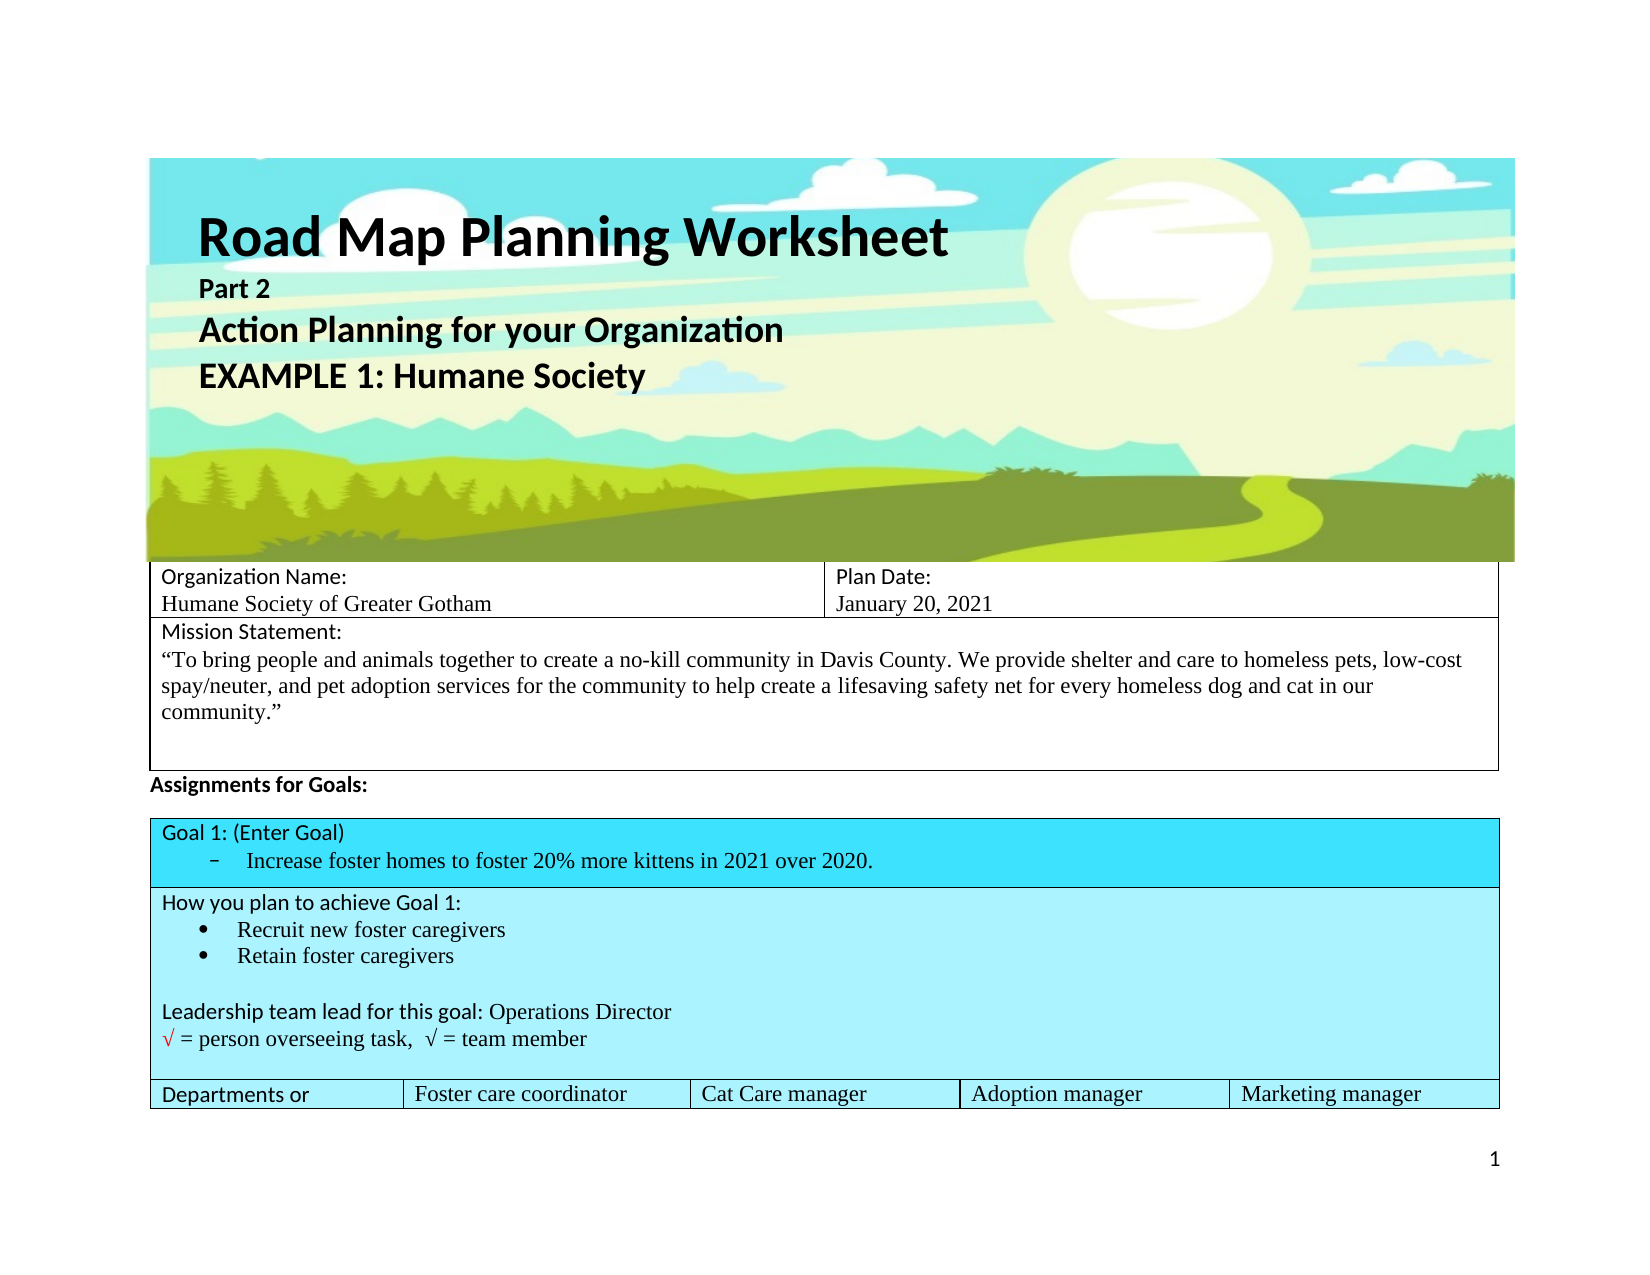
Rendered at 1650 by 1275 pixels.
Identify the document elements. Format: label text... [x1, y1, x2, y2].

text Assignments for Goals: [150, 771, 1500, 798]
table_cell Adoption manager [961, 1080, 1229, 1108]
table_header Plan Date: January 20, 2021 [825, 562, 1498, 617]
table_cell Marketing manager [1230, 1080, 1499, 1108]
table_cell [151, 1080, 403, 1108]
table_header Goal 1: (Enter Goal) Increase foster homes to foster 20% more kittens in 2021 over 2020. [151, 819, 1499, 887]
table_cell How you plan to achieve Goal 1: Recruit new foster caregivers Retain foster caregivers Leadership team lead for this goal: Operations Director √ = person overseeing task, √ = team member [151, 888, 1499, 1079]
table_header Organization Name: Humane Society of Greater Gotham [151, 562, 824, 617]
table_cell Cat Care manager [691, 1080, 959, 1108]
table_cell Mission Statement: “To bring people and animals together to create a no-kill community in Davis County. We provide shelter and care to homeless pets, low-cost spay/neuter, and pet adoption services for the community to help create a lifesaving safety net for every homeless dog and cat in our community.” [151, 618, 1498, 769]
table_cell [404, 1080, 690, 1108]
picture [145, 158, 1515, 562]
